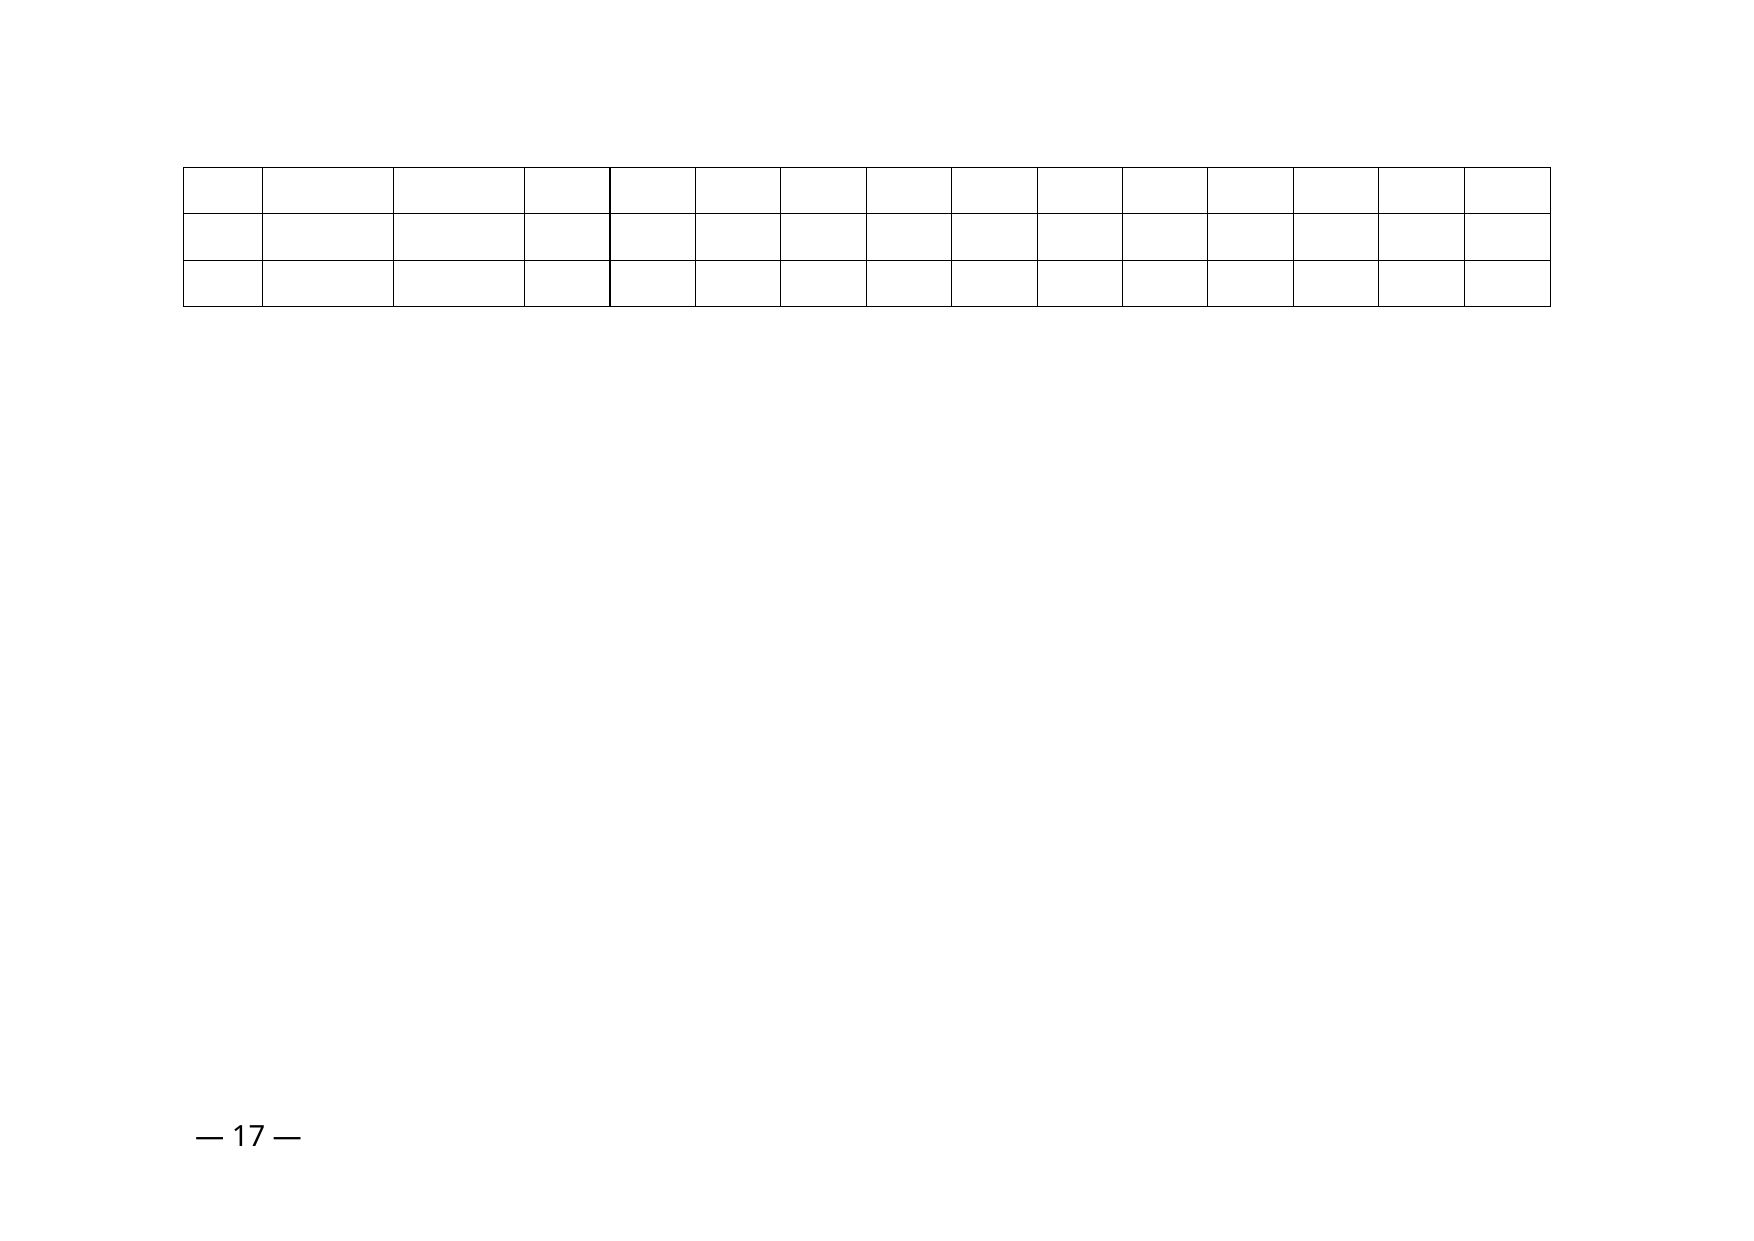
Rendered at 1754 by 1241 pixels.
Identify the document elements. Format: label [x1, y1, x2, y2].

table_cell [184, 214, 262, 260]
table_cell [1208, 214, 1293, 260]
table_cell [611, 261, 695, 306]
table_cell [1294, 168, 1378, 213]
table_cell [525, 261, 609, 306]
table_cell [696, 261, 780, 306]
table_cell [952, 261, 1037, 306]
table_cell [867, 168, 951, 213]
table_cell [952, 214, 1037, 260]
table_cell [263, 214, 393, 260]
table_cell [184, 261, 262, 306]
table_cell [1379, 168, 1464, 213]
table_cell [263, 261, 393, 306]
table_cell [1379, 214, 1464, 260]
table_cell [696, 214, 780, 260]
table_cell [1038, 261, 1122, 306]
table_cell [1379, 261, 1464, 306]
table_cell [1038, 214, 1122, 260]
table_cell [394, 168, 524, 213]
table_cell [696, 168, 780, 213]
table_cell [781, 214, 866, 260]
table_cell [611, 214, 695, 260]
table_cell [1294, 261, 1378, 306]
table_cell [1123, 261, 1207, 306]
table_cell [1465, 168, 1550, 213]
table_cell [263, 168, 393, 213]
table_cell [781, 261, 866, 306]
table_cell [1123, 214, 1207, 260]
table_cell [867, 261, 951, 306]
table_cell [394, 261, 524, 306]
table_cell [394, 214, 524, 260]
table_cell [781, 168, 866, 213]
table_cell [1208, 168, 1293, 213]
table_cell [1465, 214, 1550, 260]
table_cell [611, 168, 695, 213]
table_cell [525, 214, 609, 260]
table_cell [952, 168, 1037, 213]
table_cell [1208, 261, 1293, 306]
table_cell [525, 168, 609, 213]
table_cell [1294, 214, 1378, 260]
table_cell [1465, 261, 1550, 306]
table_cell [867, 214, 951, 260]
table_cell [1038, 168, 1122, 213]
table_cell [184, 168, 262, 213]
table_cell [1123, 168, 1207, 213]
